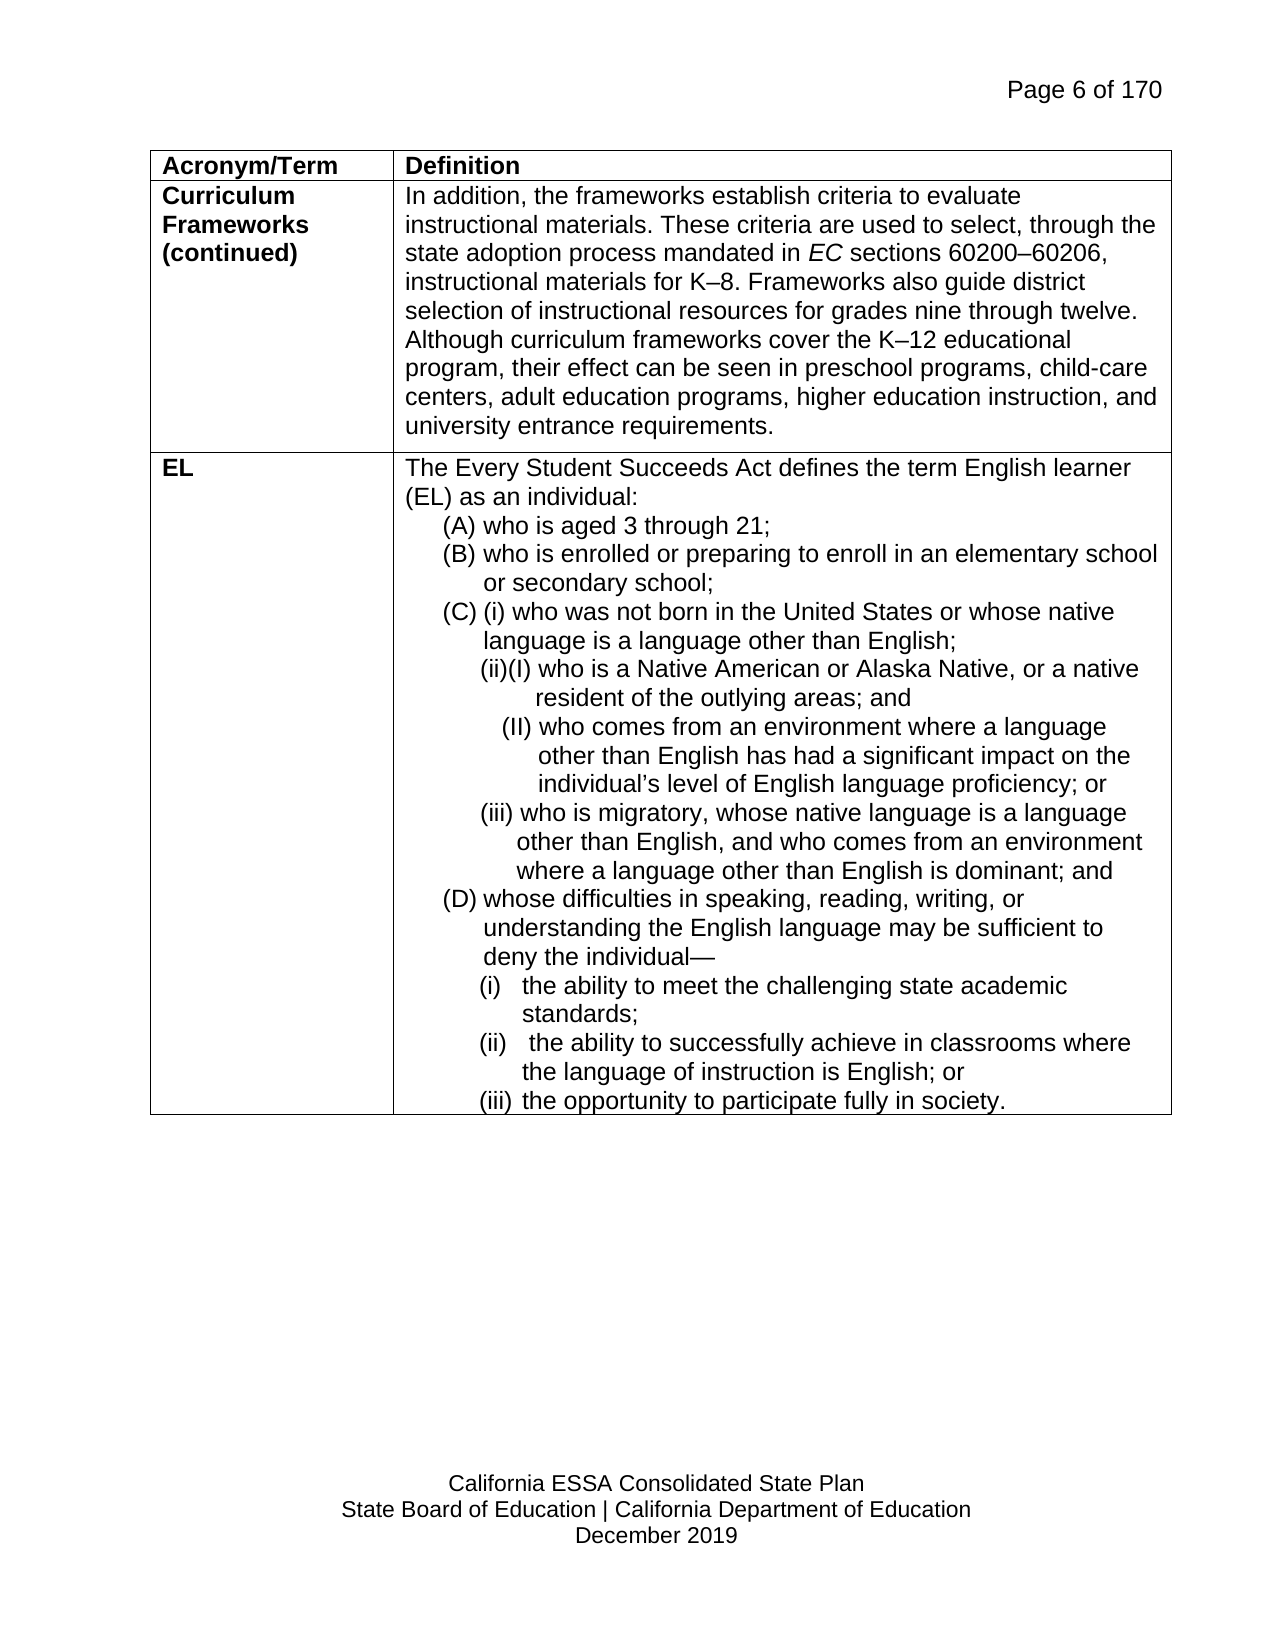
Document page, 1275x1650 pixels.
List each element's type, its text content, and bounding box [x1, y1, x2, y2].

table_cell In addition, the frameworks establish criteria to evaluate instructional materials. These criteria are used to select, through the state adoption process mandated in EC sections 60200–60206, instructional materials for K–8. Frameworks also guide district selection of instructional resources for grades nine through twelve. Although curriculum frameworks cover the K–12 educational program, their effect can be seen in preschool programs, child-care centers, adult education programs, higher education instruction, and university entrance requirements. [394, 181, 1171, 452]
table_cell The Every Student Succeeds Act defines the term English learner (EL) as an individual: who is aged 3 through 21; who is enrolled or preparing to enroll in an elementary school or secondary school; (i) who was not born in the United States or whose native language is a language other than English; (ii)(I) who is a Native American or Alaska Native, or a native resident of the outlying areas; and (II) who comes from an environment where a language other than English has had a significant impact on the individual’s level of English language proficiency; or (iii) who is migratory, whose native language is a language other than English, and who comes from an environment where a language other than English is dominant; and whose difficulties in speaking, reading, writing, or understanding the English language may be sufficient to deny the individual— the ability to meet the challenging state academic standards; the ability to successfully achieve in classrooms where the language of instruction is English; or the opportunity to participate fully in society. [394, 453, 1171, 1114]
table_header Definition [394, 151, 1171, 180]
table_cell EL [151, 453, 393, 1114]
table_cell Curriculum Frameworks (continued) [151, 181, 393, 452]
table_header Acronym/Term [151, 151, 393, 180]
